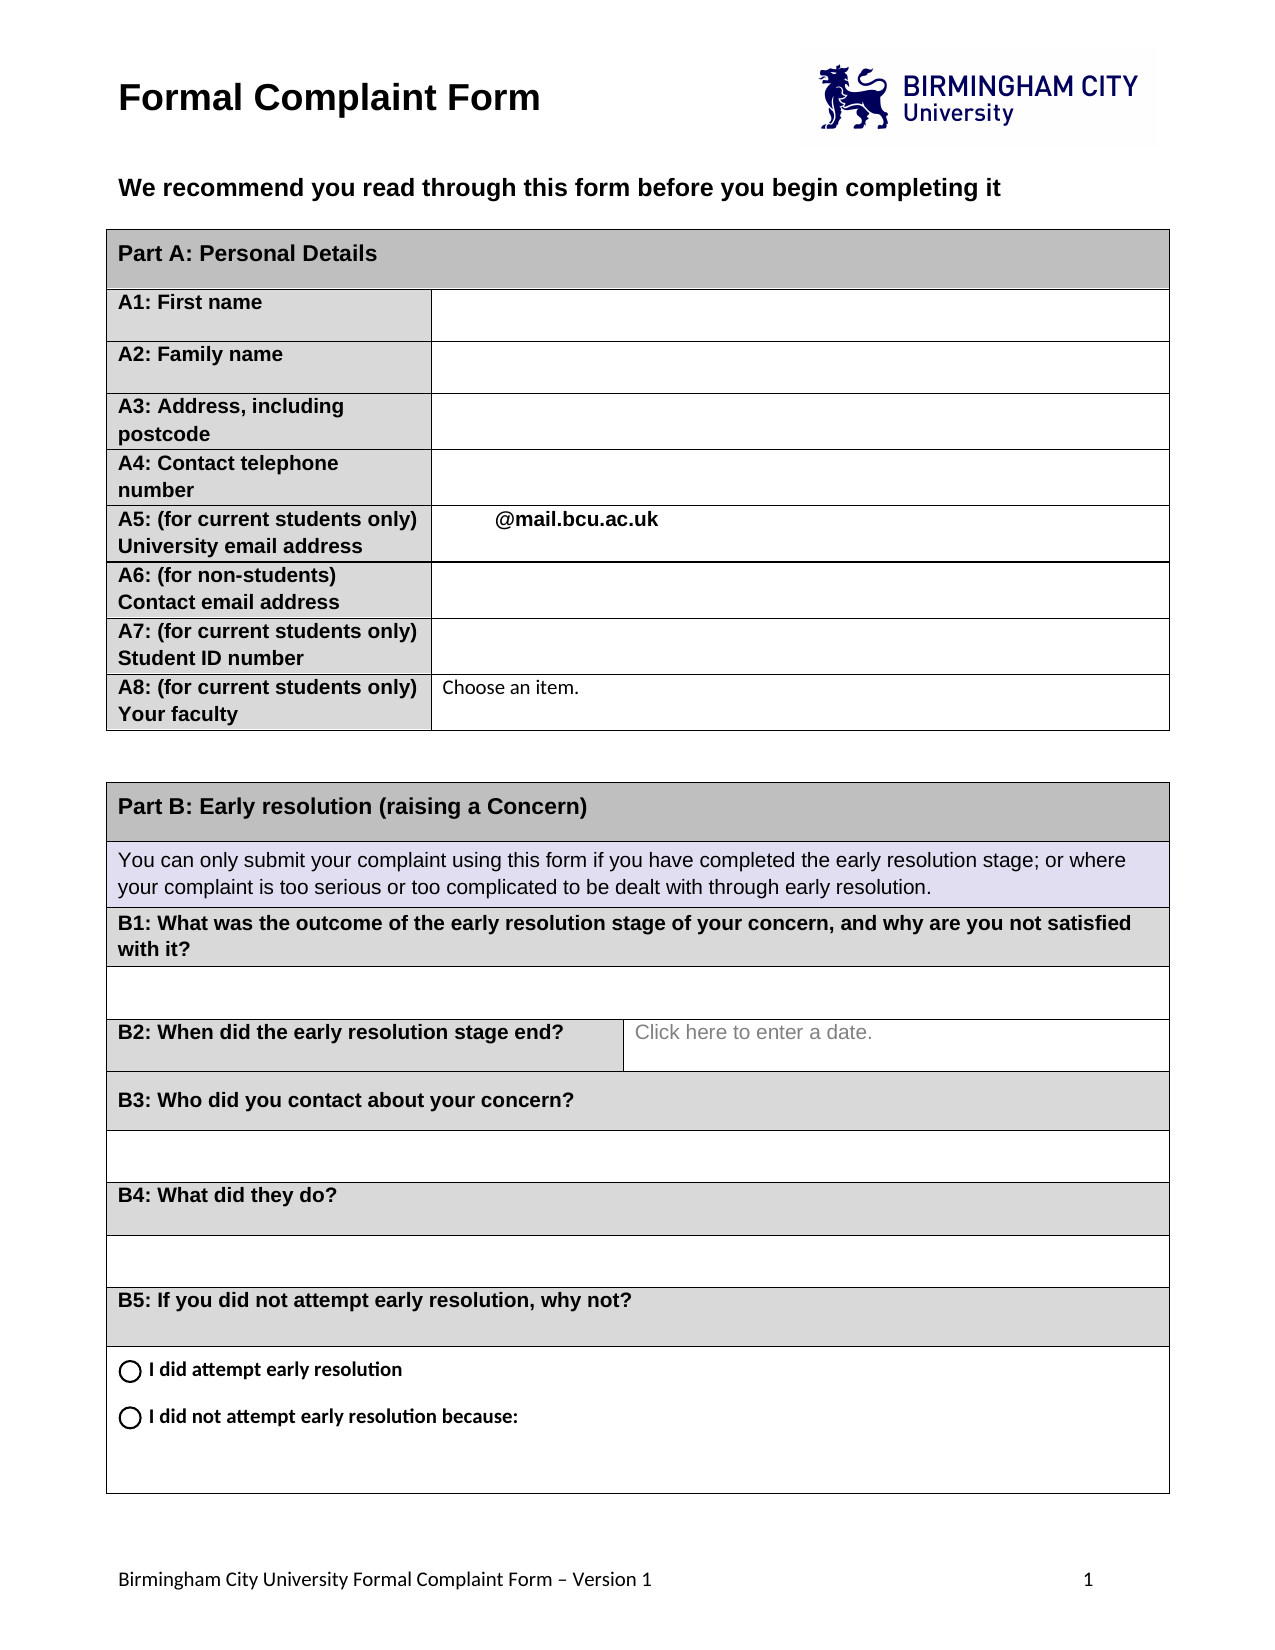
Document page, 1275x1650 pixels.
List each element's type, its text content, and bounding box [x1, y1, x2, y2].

table_cell You can only submit your complaint using this form if you have completed the early resolution stage; or where your complaint is too serious or too complicated to be dealt with through early resolution. [107, 842, 1169, 907]
table_cell [432, 290, 1169, 341]
picture [797, 46, 1159, 147]
table_cell [432, 450, 1169, 505]
table_cell [107, 967, 1169, 1018]
table_cell [107, 1236, 1169, 1287]
table_cell @mail.bcu.ac.uk [432, 506, 1169, 561]
text We recommend you read through this form before you begin completing it [118, 173, 1200, 202]
table_cell [432, 563, 1169, 617]
table_cell B3: Who did you contact about your concern? [107, 1072, 1169, 1130]
table_cell B1: What was the outcome of the early resolution stage of your concern, and why are you not satisfied with it? [107, 908, 1169, 966]
table_cell A2: Family name [107, 342, 431, 393]
table_cell [432, 619, 1169, 673]
table_header Part A: Personal Details [107, 230, 1169, 288]
table_cell A1: First name [107, 290, 431, 341]
table_cell A6: (for non-students) Contact email address [107, 563, 431, 617]
table_cell A5: (for current students only) University email address [107, 506, 431, 561]
table_cell [432, 394, 1169, 449]
table_cell B4: What did they do? [107, 1183, 1169, 1235]
table_cell A8: (for current students only) Your faculty [107, 675, 431, 729]
table_cell A3: Address, including postcode [107, 394, 431, 449]
table_cell [432, 342, 1169, 393]
table_cell [107, 1131, 1169, 1182]
table_cell B2: When did the early resolution stage end? [107, 1020, 623, 1071]
table_cell A7: (for current students only) Student ID number [107, 619, 431, 673]
table_cell A4: Contact telephone number [107, 450, 431, 505]
table_cell [107, 1347, 1169, 1493]
table_cell B5: If you did not attempt early resolution, why not? [107, 1288, 1169, 1346]
table_header Part B: Early resolution (raising a Concern) [107, 783, 1169, 841]
